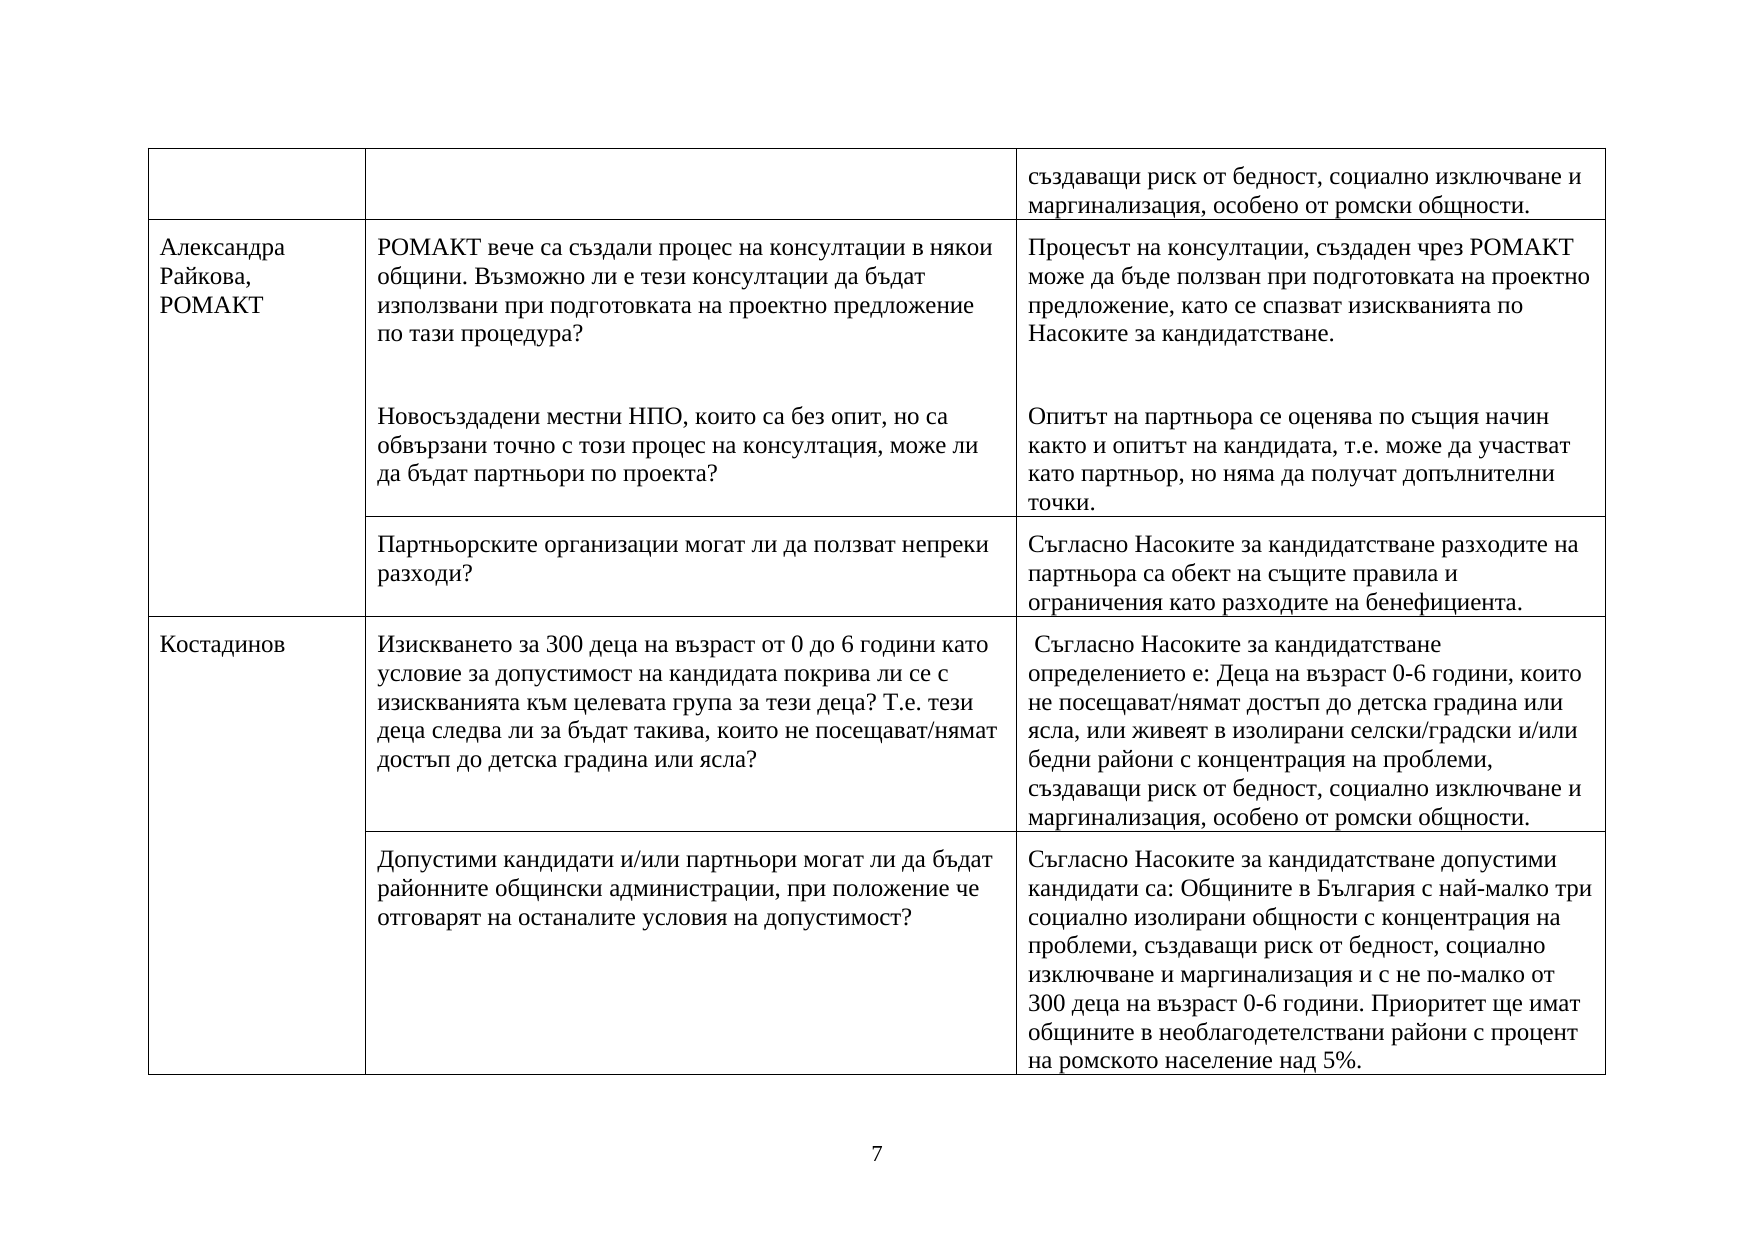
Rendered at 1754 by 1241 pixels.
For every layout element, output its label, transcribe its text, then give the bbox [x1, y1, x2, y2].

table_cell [366, 149, 1016, 219]
table_cell Изискването за 300 деца на възраст от 0 до 6 години като условие за допустимост на кандидата покрива ли се с изискванията към целевата група за тези деца? Т.е. тези деца следва ли за бъдат такива, които не посещават/нямат достъп до детска градина или ясла? [366, 617, 1016, 831]
table_cell РОМАКТ вече са създали процес на консултации в някои общини. Възможно ли е тези консултации да бъдат използвани при подготовката на проектно предложение по тази процедура? Новосъздадени местни НПО, които са без опит, но са обвързани точно с този процес на консултация, може ли да бъдат партньори по проекта? [366, 220, 1016, 516]
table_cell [1017, 149, 1605, 219]
table_cell Допустими кандидати и/или партньори могат ли да бъдат районните общински администрации, при положение че отговарят на останалите условия на допустимост? [366, 832, 1016, 1074]
table_cell Партньорските организации могат ли да ползват непреки разходи? [366, 517, 1016, 616]
table_cell Костадинов [149, 617, 365, 1074]
table_cell Съгласно Насоките за кандидатстване разходите на партньора са обект на същите правила и ограничения като разходите на бенефициента. [1017, 517, 1605, 616]
table_cell Процесът на консултации, създаден чрез РОМАКТ може да бъде ползван при подготовката на проектно предложение, като се спазват изискванията по Насоките за кандидатстване. Опитът на партньора се оценява по същия начин както и опитът на кандидата, т.е. може да участват като партньор, но няма да получат допълнителни точки. [1017, 220, 1605, 516]
table_cell Съгласно Насоките за кандидатстване допустими кандидати са: Общините в България с най-малко три социално изолирани общности с концентрация на проблеми, създаващи риск от бедност, социално изключване и маргинализация и с не по-малко от 300 деца на възраст 0-6 години. Приоритет ще имат общините в необлагодетелствани райони с процент на ромското население над 5%. [1017, 832, 1605, 1074]
table_cell Александра Райкова, РОМАКТ [149, 220, 365, 616]
